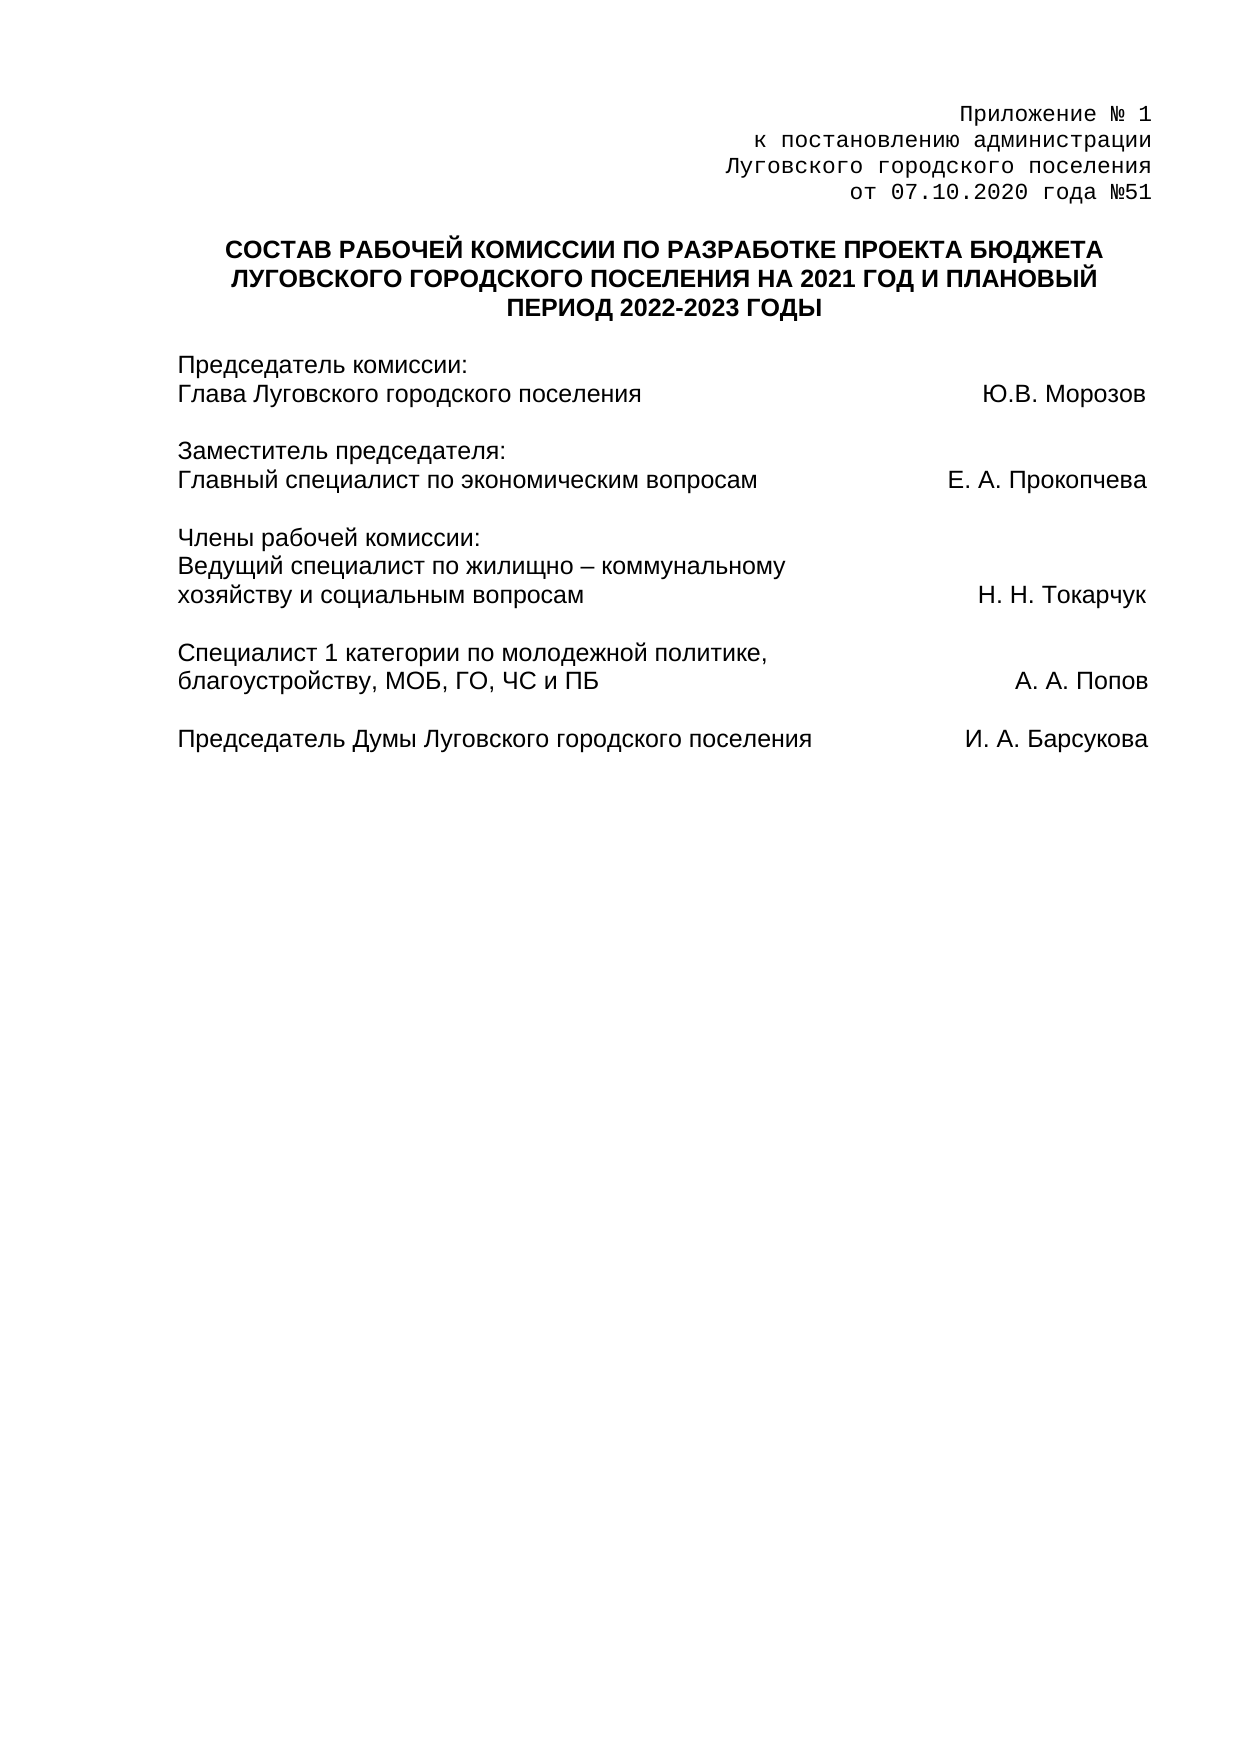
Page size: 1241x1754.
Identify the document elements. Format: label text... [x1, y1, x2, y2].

text СОСТАВ РАБОЧЕЙ КОМИССИИ ПО РАЗРАБОТКЕ ПРОЕКТА БЮДЖЕТА ЛУГОВСКОГО ГОРОДСКОГО ПОСЕЛЕНИЯ НА 2021 ГОД И ПЛАНОВЫЙ ПЕРИОД 2022-2023 ГОДЫ [177, 235, 1152, 321]
text от 07.10.2020 года №51 [177, 180, 1152, 206]
text Приложение № 1 [177, 103, 1152, 128]
text Луговского городского поселения [177, 154, 1152, 180]
text благоустройству, МОБ, ГО, ЧС и ПБ А. А. Попов [177, 666, 1152, 695]
text Главный специалист по экономическим вопросам Е. А. Прокопчева [177, 465, 1152, 494]
text Специалист 1 категории по молодежной политике, [177, 638, 1152, 666]
text хозяйству и социальным вопросам Н. Н. Токарчук [177, 580, 1152, 609]
text Председатель Думы Луговского городского поселения И. А. Барсукова [177, 724, 1152, 753]
text Ведущий специалист по жилищно – коммунальному [177, 551, 1152, 580]
text Заместитель председателя: [177, 436, 1152, 465]
text к постановлению администрации [177, 128, 1152, 154]
text Председатель комиссии: [177, 350, 1152, 379]
text Члены рабочей комиссии: [177, 523, 1152, 551]
text Глава Луговского городского поселения Ю.В. Морозов [177, 379, 1152, 408]
